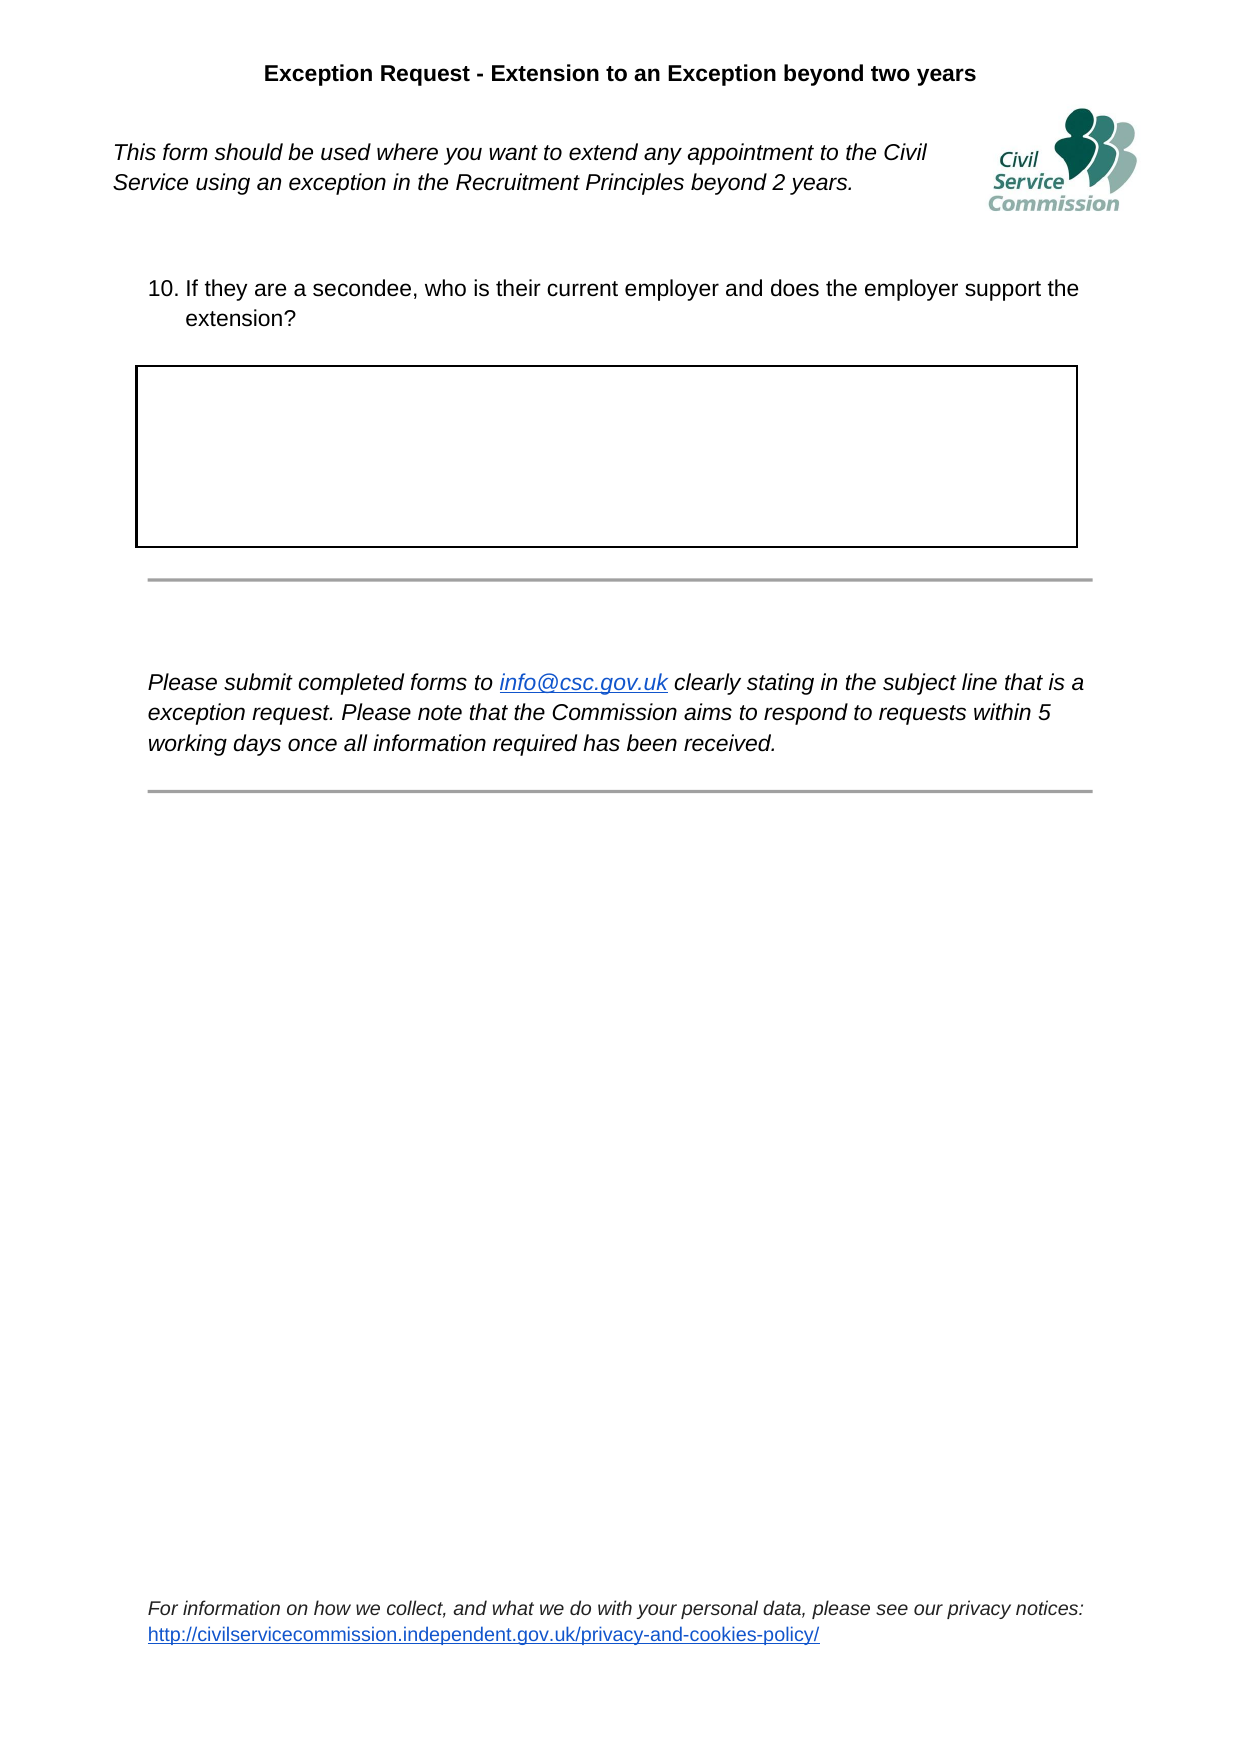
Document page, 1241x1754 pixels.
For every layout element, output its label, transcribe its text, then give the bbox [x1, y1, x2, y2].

text Please submit completed forms to info@csc.gov.uk clearly stating in the subject line that is a exception request. Please note that the Commission aims to respond to requests within 5 working days once all information required has been received. [148, 669, 1092, 756]
picture [960, 88, 1165, 231]
table_header [138, 367, 1076, 546]
list If they are a secondee, who is their current employer and does the employer support the extension? [148, 274, 1092, 331]
